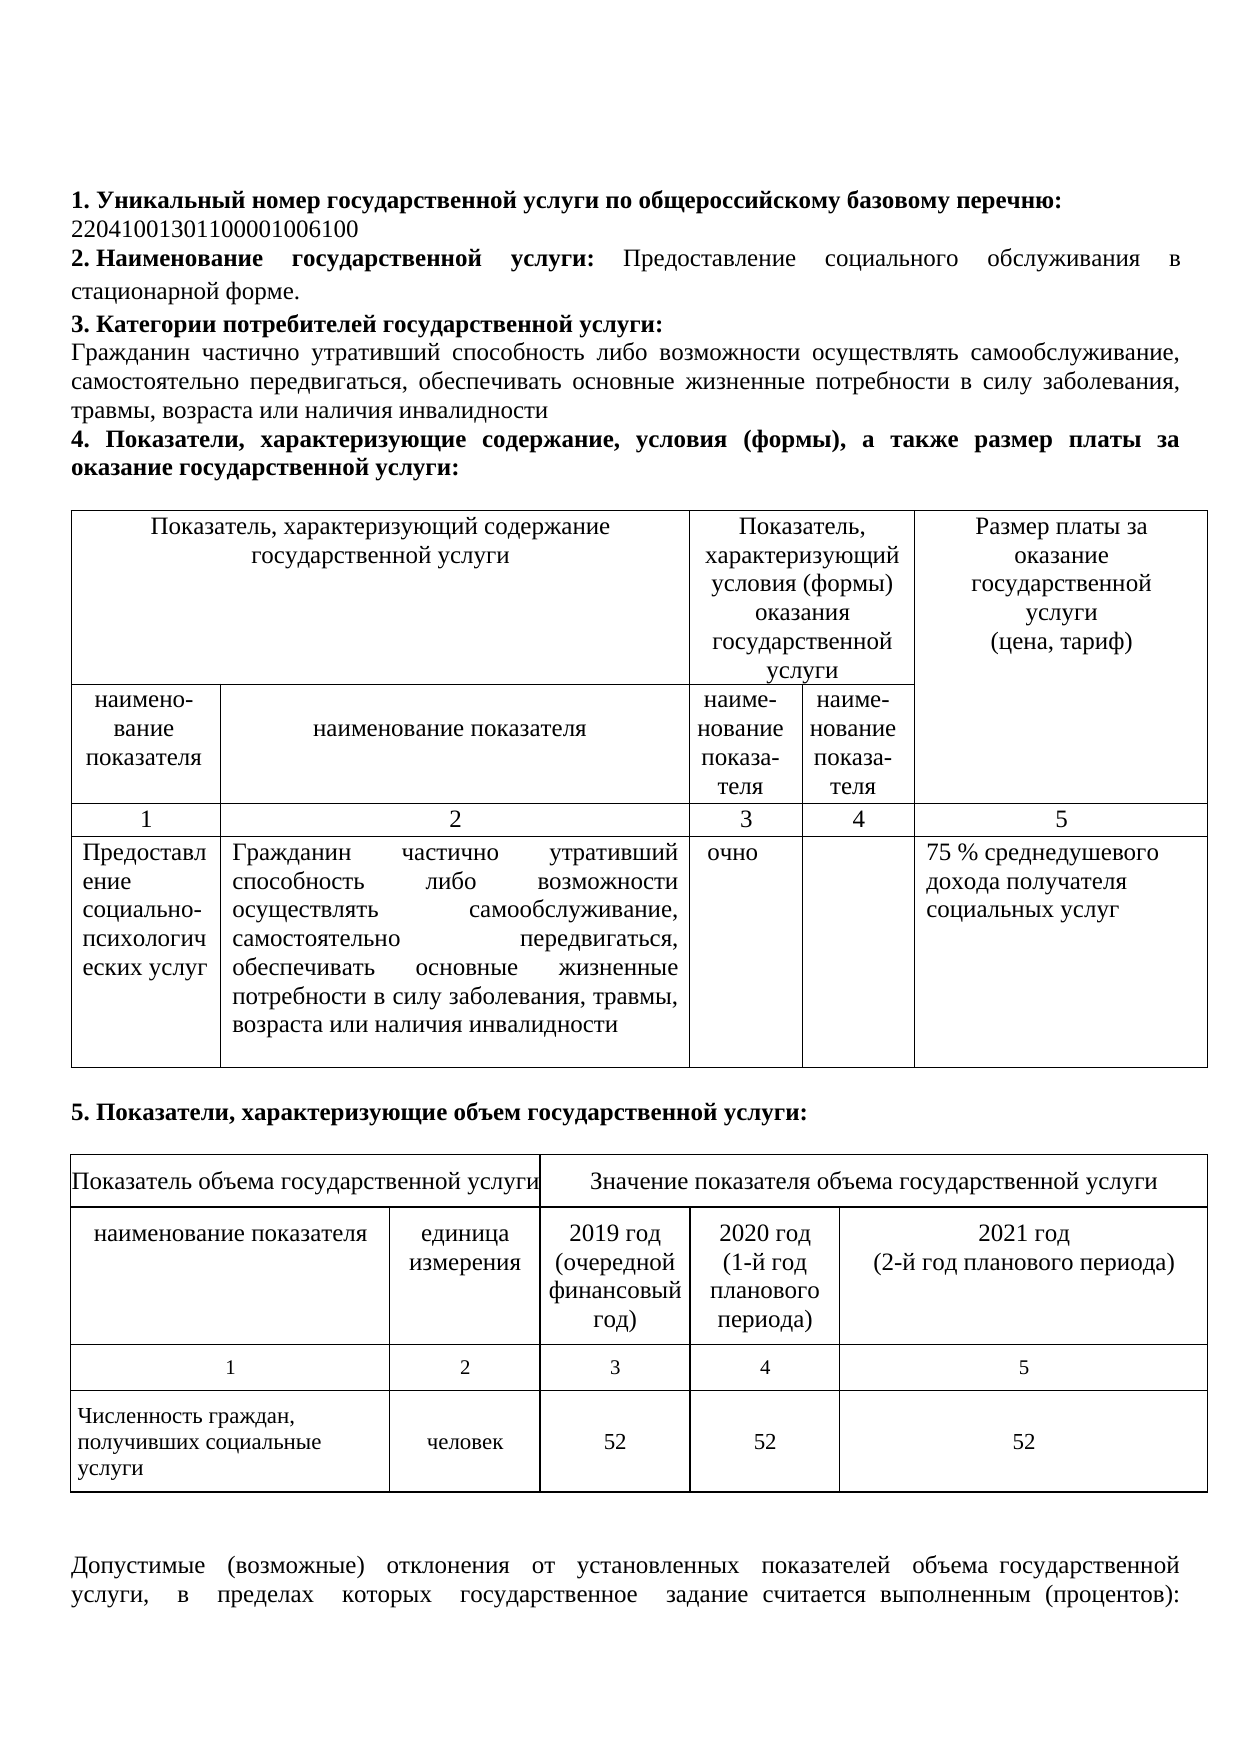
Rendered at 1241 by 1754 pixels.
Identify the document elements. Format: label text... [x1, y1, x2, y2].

table_cell 2020 год (1-й год планового периода) [691, 1208, 839, 1344]
text Гражданин частично утративший способность либо возможности осуществлять самообслуживание, самостоятельно передвигаться, обеспечивать основные жизненные потребности в силу заболевания, травмы, возраста или наличия инвалидности [71, 337, 1181, 424]
table_cell наимено-вание показателя [72, 685, 220, 803]
table_cell 5 [915, 804, 1207, 836]
table_cell человек [390, 1391, 539, 1491]
table_header Показатель объема государственной услуги [71, 1155, 539, 1206]
table_cell 2021 год (2-й год планового периода) [840, 1208, 1207, 1344]
table_cell 52 [840, 1391, 1207, 1491]
text 5. Показатели, характеризующие объем государственной услуги: [71, 1097, 1181, 1126]
table_cell 1 [72, 804, 220, 836]
table_header Значение показателя объема государственной услуги [541, 1155, 1207, 1206]
table_cell 4 [803, 804, 914, 836]
table_cell 4 [691, 1345, 839, 1390]
table_header Размер платы за оказание государственной услуги (цена, тариф) [915, 511, 1207, 803]
table_cell [803, 837, 914, 1067]
table_cell 1 [71, 1345, 389, 1390]
table_cell наиме-нование показа-теля [690, 685, 802, 803]
table_cell 2 [390, 1345, 539, 1390]
table_cell наименование показателя [71, 1208, 389, 1344]
text 3. Категории потребителей государственной услуги: [71, 309, 1181, 337]
table_cell 5 [840, 1345, 1207, 1390]
text 4. Показатели, характеризующие содержание, условия (формы), а также размер платы за оказание государственной услуги: [71, 424, 1181, 481]
table_cell 52 [691, 1391, 839, 1491]
text 22041001301100001006100 [71, 214, 1181, 243]
table_cell 3 [541, 1345, 689, 1390]
table_cell наименование показателя [221, 685, 689, 803]
table_cell Численность граждан, получивших социальные услуги [71, 1391, 389, 1491]
table_cell 52 [541, 1391, 689, 1491]
table_cell очно [690, 837, 802, 1067]
table_cell 3 [690, 804, 802, 836]
table_header Показатель, характеризующий условия (формы) оказания государственной услуги [690, 511, 914, 683]
table_header Показатель, характеризующий содержание государственной услуги [72, 511, 689, 683]
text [71, 1550, 1181, 1607]
table_cell 2 [221, 804, 689, 836]
text 2. Наименование государственной услуги: Предоставление социального обслуживания в стационарной форме. [71, 243, 1181, 304]
table_cell Предоставление социально-психологических услуг [72, 837, 220, 1067]
table_cell 75 % среднедушевого дохода получателя социальных услуг [915, 837, 1207, 1067]
table_cell 2019 год (очередной финансовый год) [541, 1208, 689, 1344]
text 1. Уникальный номер государственной услуги по общероссийскому базовому перечню: [71, 185, 1181, 214]
table_cell единица измерения [390, 1208, 539, 1344]
table_cell Гражданин частично утративший способность либо возможности осуществлять самообслуживание, самостоятельно передвигаться, обеспечивать основные жизненные потребности в силу заболевания, травмы, возраста или наличия инвалидности [221, 837, 689, 1067]
table_cell наиме-нование показа-теля [803, 685, 914, 803]
